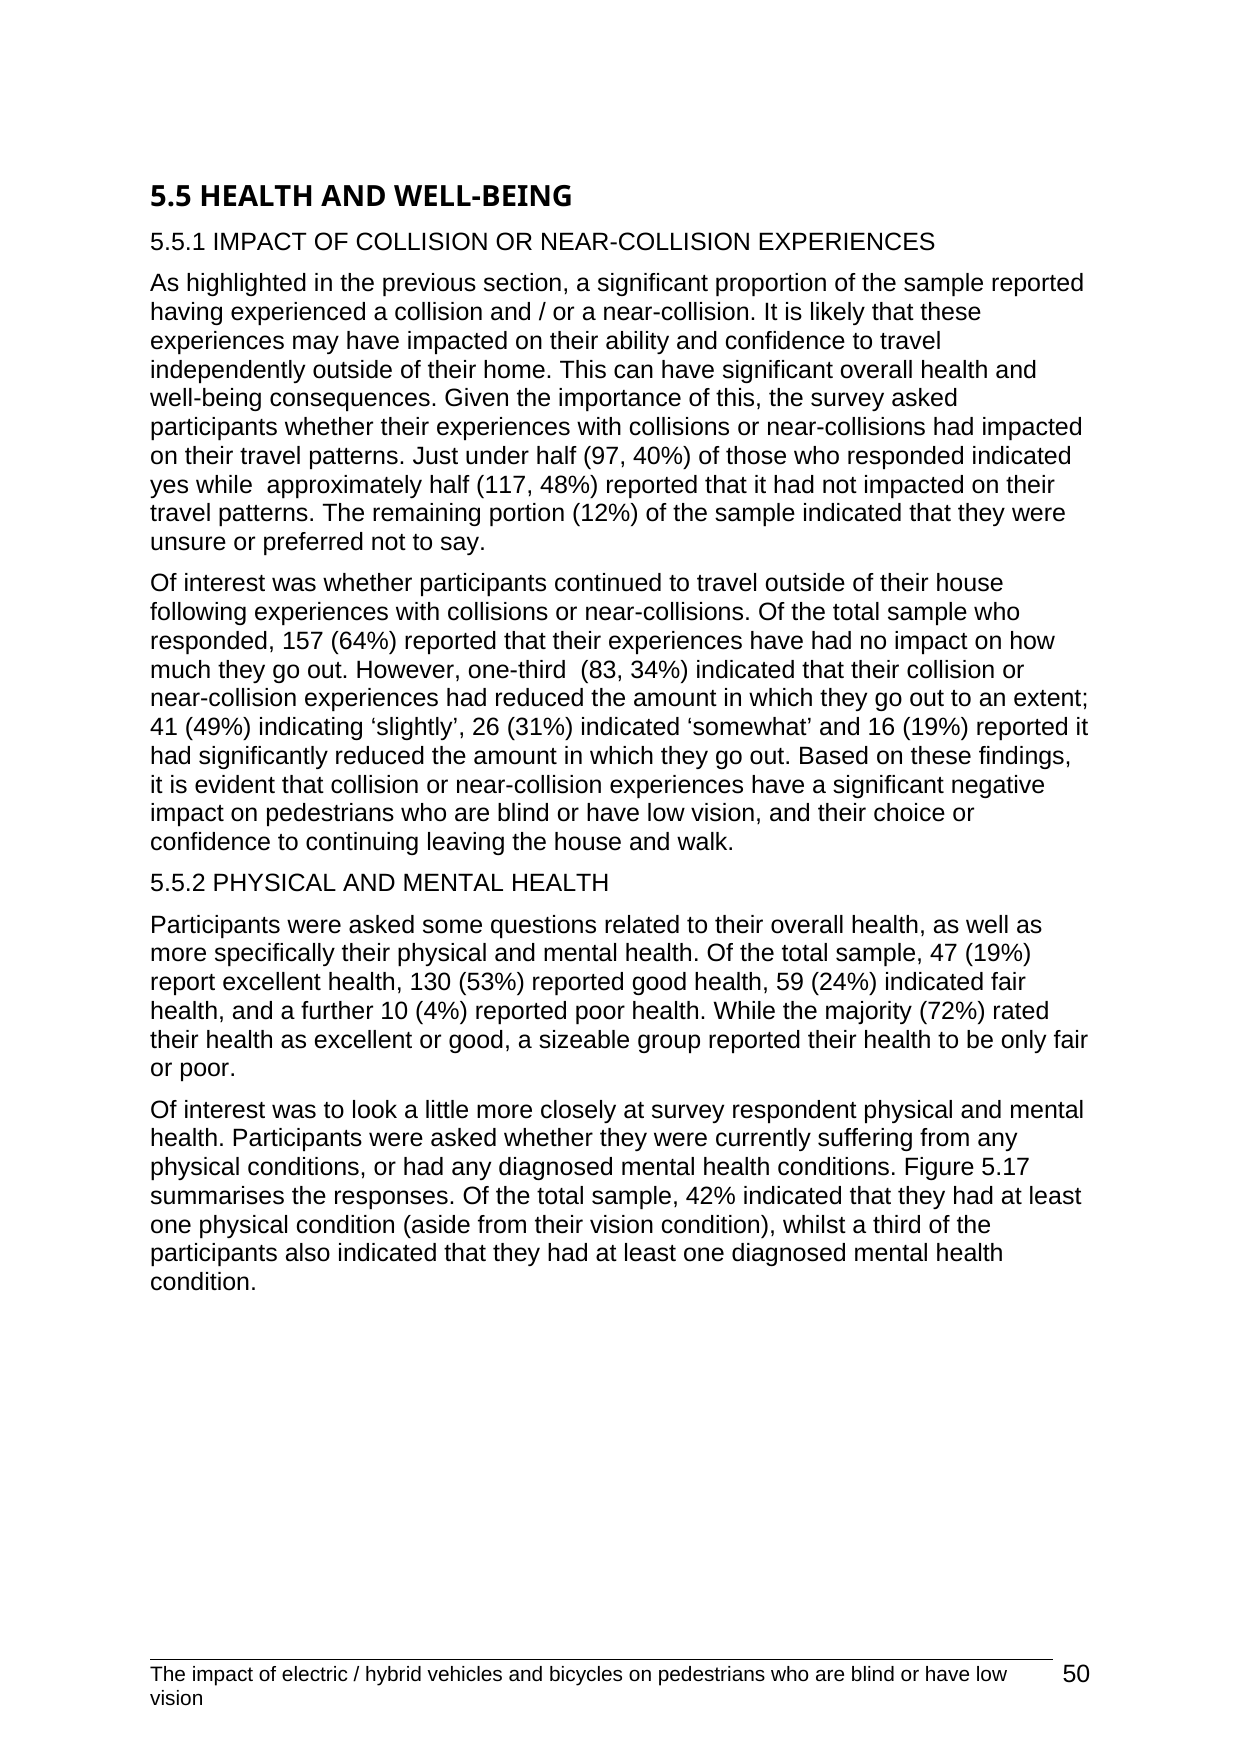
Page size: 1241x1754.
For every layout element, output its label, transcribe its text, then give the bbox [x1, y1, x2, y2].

subtitle 5.5 HEALTH AND WELL-BEING [150, 175, 1090, 215]
text Participants were asked some questions related to their overall health, as well as more specifically their physical and mental health. Of the total sample, 47 (19%) report excellent health, 130 (53%) reported good health, 59 (24%) indicated fair health, and a further 10 (4%) reported poor health. While the majority (72%) rated their health as excellent or good, a sizeable group reported their health to be only fair or poor. [150, 910, 1090, 1082]
text Of interest was whether participants continued to travel outside of their house following experiences with collisions or near-collisions. Of the total sample who responded, 157 (64%) reported that their experiences have had no impact on how much they go out. However, one-third (83, 34%) indicated that their collision or near-collision experiences had reduced the amount in which they go out to an extent; 41 (49%) indicating ‘slightly’, 26 (31%) indicated ‘somewhat’ and 16 (19%) reported it had significantly reduced the amount in which they go out. Based on these findings, it is evident that collision or near-collision experiences have a significant negative impact on pedestrians who are blind or have low vision, and their choice or confidence to continuing leaving the house and walk. [150, 568, 1090, 856]
subtitle 5.5.2 PHYSICAL AND MENTAL HEALTH [150, 868, 1090, 897]
text As highlighted in the previous section, a significant proportion of the sample reported having experienced a collision and / or a near-collision. It is likely that these experiences may have impacted on their ability and confidence to travel independently outside of their home. This can have significant overall health and well-being consequences. Given the importance of this, the survey asked participants whether their experiences with collisions or near-collisions had impacted on their travel patterns. Just under half (97, 40%) of those who responded indicated yes while approximately half (117, 48%) reported that it had not impacted on their travel patterns. The remaining portion (12%) of the sample indicated that they were unsure or preferred not to say. [150, 268, 1090, 556]
text Of interest was to look a little more closely at survey respondent physical and mental health. Participants were asked whether they were currently suffering from any physical conditions, or had any diagnosed mental health conditions. Figure 5.17 summarises the responses. Of the total sample, 42% indicated that they had at least one physical condition (aside from their vision condition), whilst a third of the participants also indicated that they had at least one diagnosed mental health condition. [150, 1095, 1090, 1296]
subtitle 5.5.1 IMPACT OF COLLISION OR NEAR-COLLISION EXPERIENCES [150, 227, 1090, 256]
